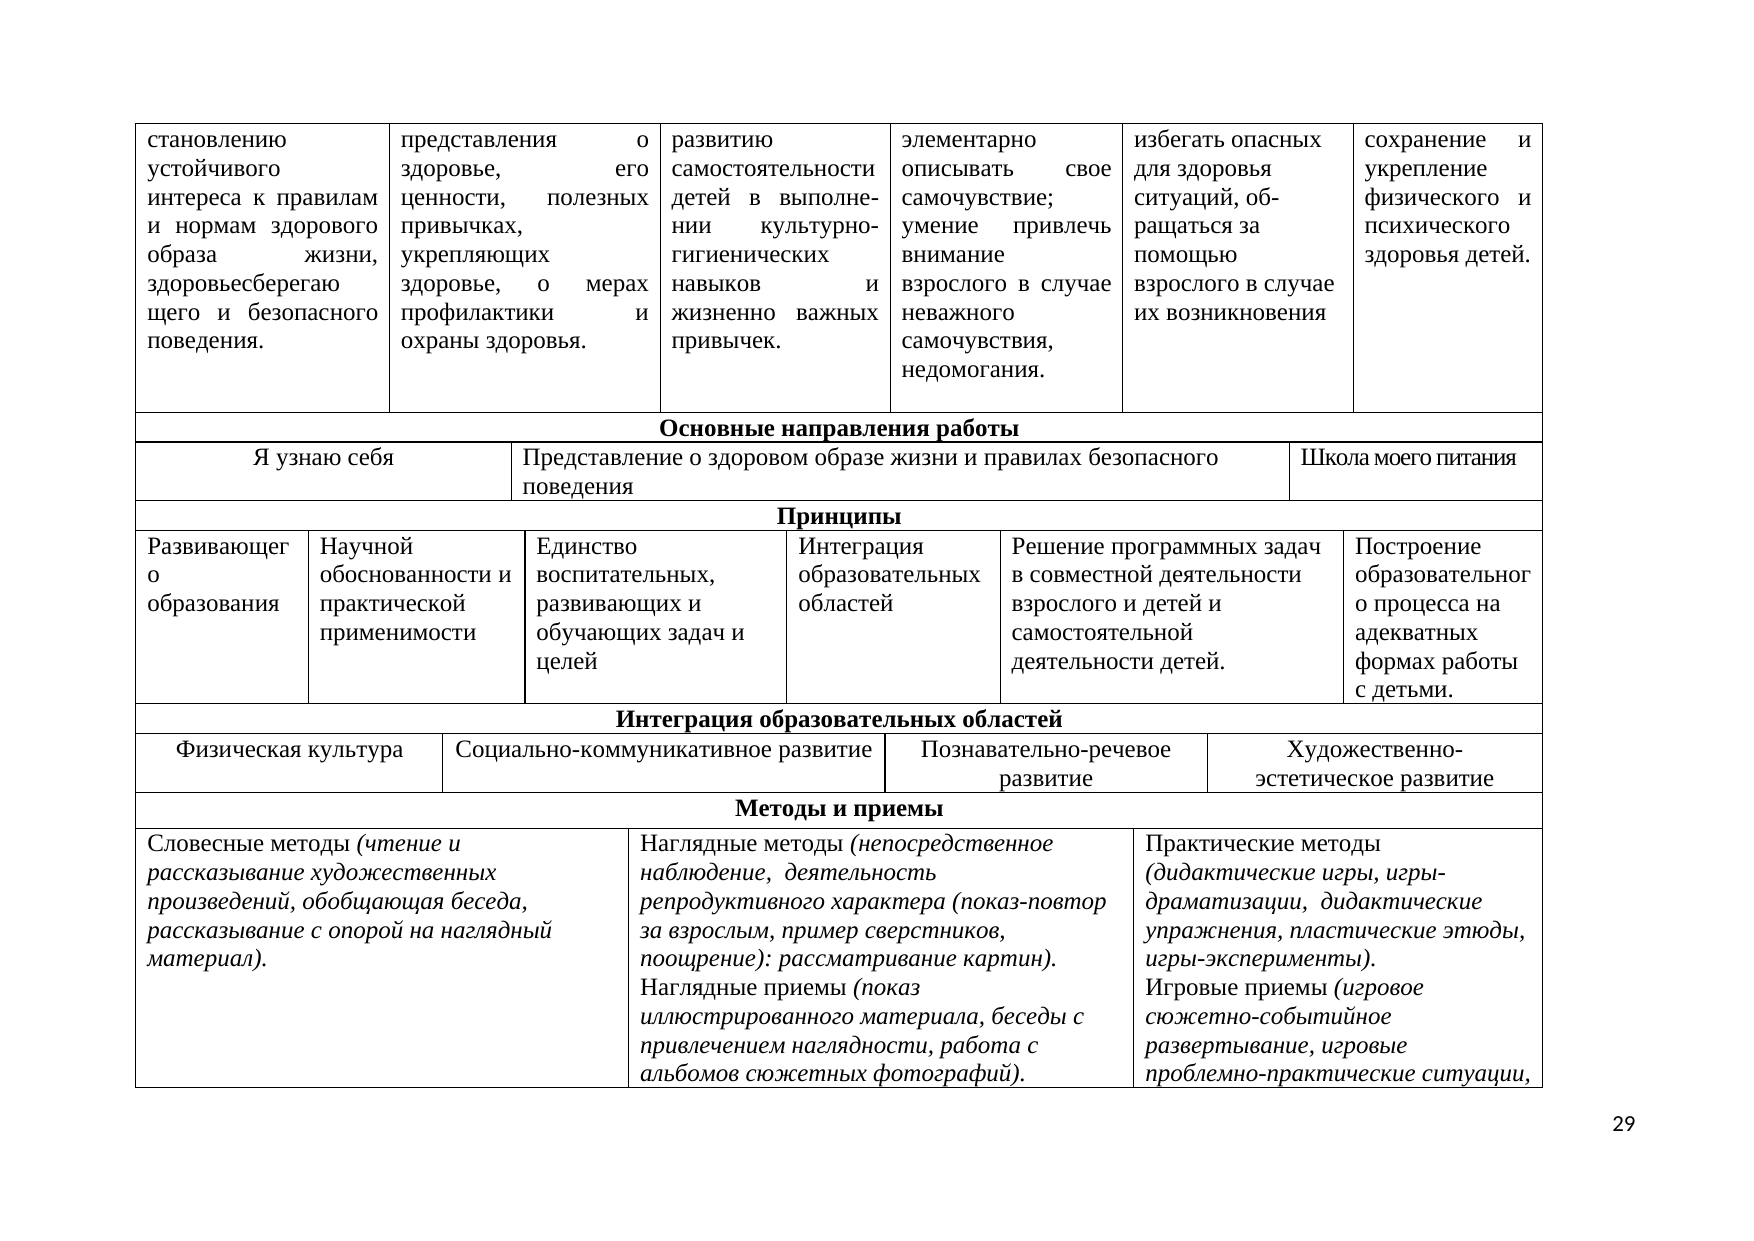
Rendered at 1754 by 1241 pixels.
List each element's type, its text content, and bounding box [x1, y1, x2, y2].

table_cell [390, 124, 660, 412]
table_cell Развивающего образования [136, 531, 308, 703]
table_cell Построение образовательного процесса на адекватных формах работы с детьми. [1344, 531, 1542, 703]
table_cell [1134, 829, 1542, 1087]
table_cell Основные направления работы [136, 413, 1542, 441]
table_cell Методы и приемы [136, 793, 1542, 827]
table_cell Школа моего питания [1290, 443, 1542, 500]
table_cell Познавательно-речевое развитие [886, 734, 1207, 792]
table_cell Принципы [136, 501, 1542, 530]
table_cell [136, 829, 628, 1087]
table_cell Единство воспитательных, развивающих и обучающих задач и целей [526, 531, 786, 703]
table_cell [1354, 124, 1542, 412]
table_cell Интеграция образовательных областей [787, 531, 1000, 703]
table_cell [136, 124, 389, 412]
table_cell Социально-коммуникативное развитие [443, 734, 884, 792]
table_cell Физическая культура [136, 734, 442, 792]
table_cell Научной обоснованности и практической применимости [309, 531, 524, 703]
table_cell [629, 829, 1133, 1087]
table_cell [661, 124, 890, 412]
table_cell Решение программных задач в совместной деятельности взрослого и детей и самостоятельной деятельности детей. [1001, 531, 1343, 703]
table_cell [1123, 124, 1353, 412]
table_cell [891, 124, 1122, 412]
table_cell Я узнаю себя [136, 443, 511, 500]
table_cell Интеграция образовательных областей [136, 704, 1542, 733]
table_cell Художественно-эстетическое развитие [1208, 734, 1542, 792]
table_cell Представление о здоровом образе жизни и правилах безопасного поведения [512, 443, 1289, 500]
